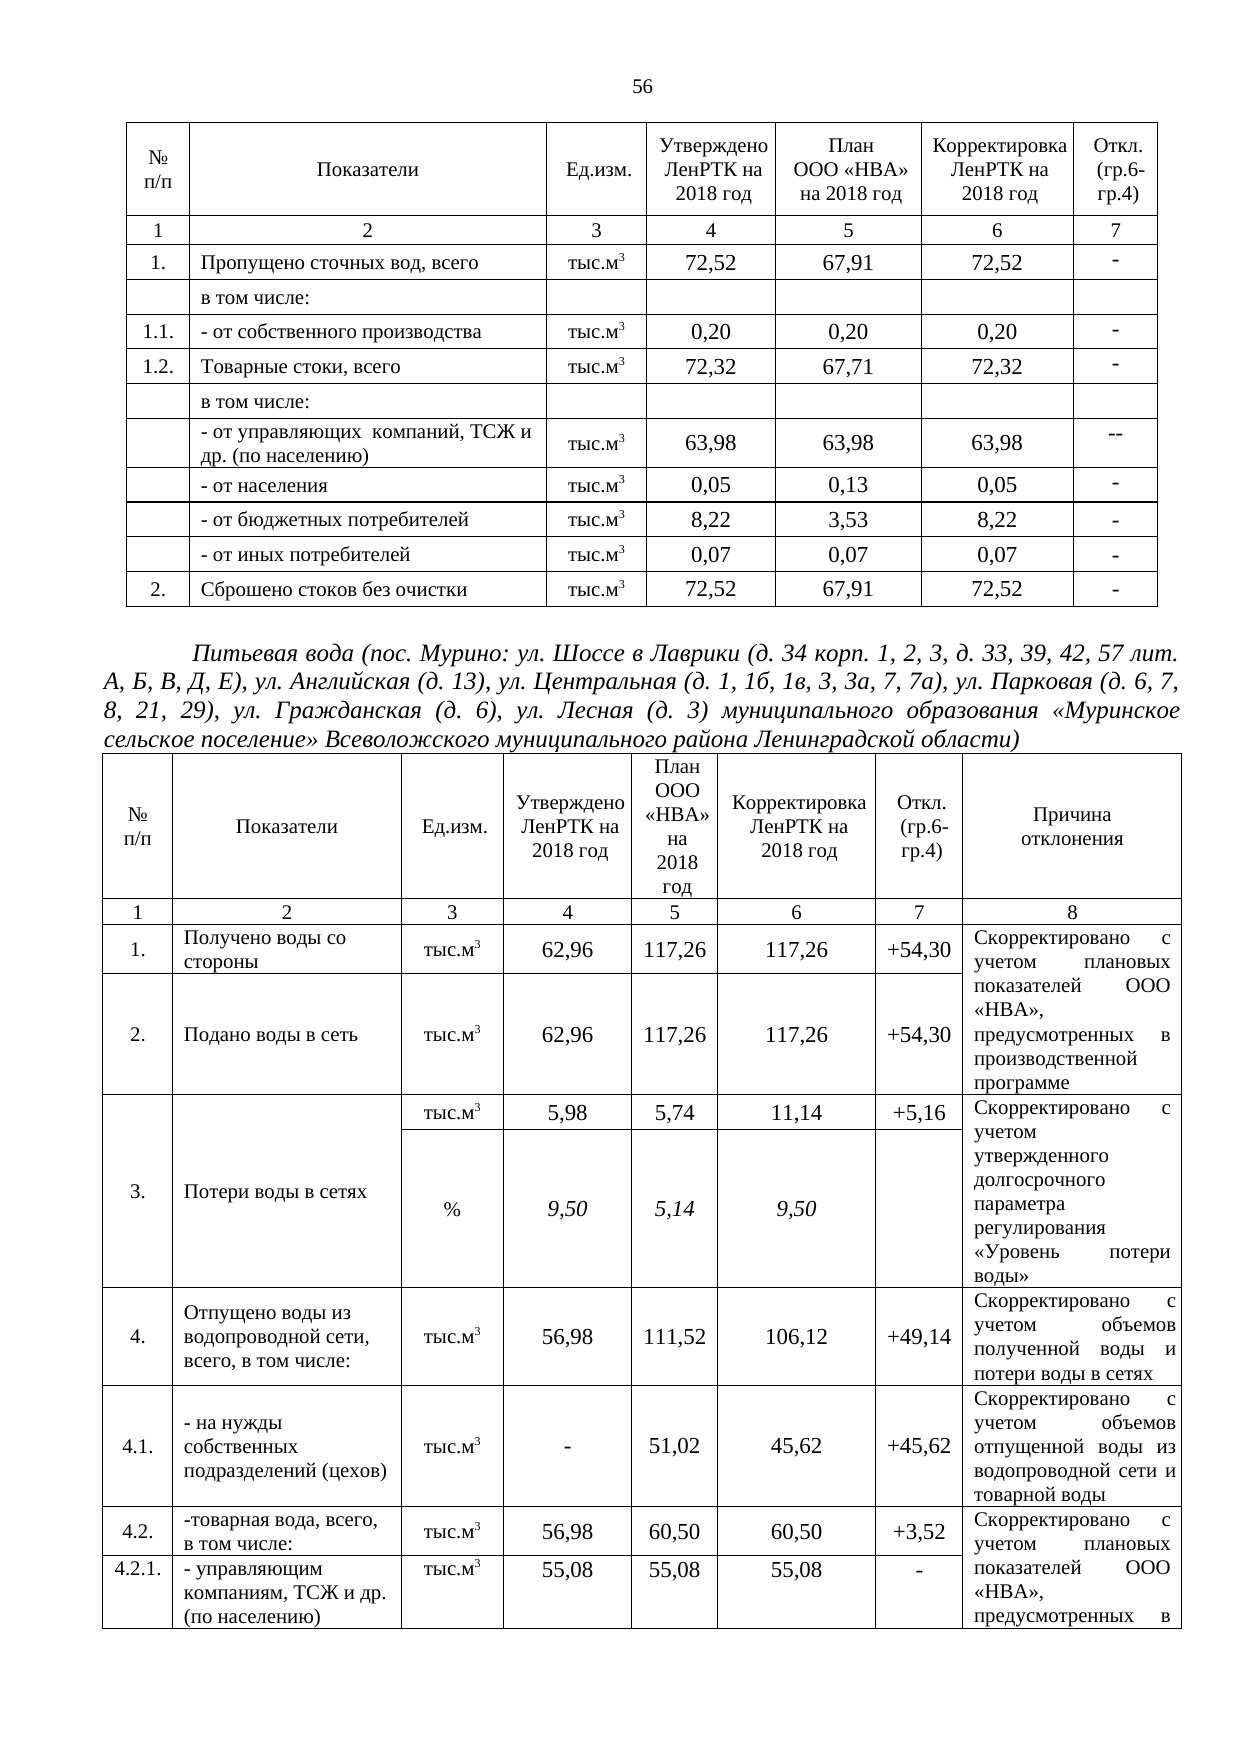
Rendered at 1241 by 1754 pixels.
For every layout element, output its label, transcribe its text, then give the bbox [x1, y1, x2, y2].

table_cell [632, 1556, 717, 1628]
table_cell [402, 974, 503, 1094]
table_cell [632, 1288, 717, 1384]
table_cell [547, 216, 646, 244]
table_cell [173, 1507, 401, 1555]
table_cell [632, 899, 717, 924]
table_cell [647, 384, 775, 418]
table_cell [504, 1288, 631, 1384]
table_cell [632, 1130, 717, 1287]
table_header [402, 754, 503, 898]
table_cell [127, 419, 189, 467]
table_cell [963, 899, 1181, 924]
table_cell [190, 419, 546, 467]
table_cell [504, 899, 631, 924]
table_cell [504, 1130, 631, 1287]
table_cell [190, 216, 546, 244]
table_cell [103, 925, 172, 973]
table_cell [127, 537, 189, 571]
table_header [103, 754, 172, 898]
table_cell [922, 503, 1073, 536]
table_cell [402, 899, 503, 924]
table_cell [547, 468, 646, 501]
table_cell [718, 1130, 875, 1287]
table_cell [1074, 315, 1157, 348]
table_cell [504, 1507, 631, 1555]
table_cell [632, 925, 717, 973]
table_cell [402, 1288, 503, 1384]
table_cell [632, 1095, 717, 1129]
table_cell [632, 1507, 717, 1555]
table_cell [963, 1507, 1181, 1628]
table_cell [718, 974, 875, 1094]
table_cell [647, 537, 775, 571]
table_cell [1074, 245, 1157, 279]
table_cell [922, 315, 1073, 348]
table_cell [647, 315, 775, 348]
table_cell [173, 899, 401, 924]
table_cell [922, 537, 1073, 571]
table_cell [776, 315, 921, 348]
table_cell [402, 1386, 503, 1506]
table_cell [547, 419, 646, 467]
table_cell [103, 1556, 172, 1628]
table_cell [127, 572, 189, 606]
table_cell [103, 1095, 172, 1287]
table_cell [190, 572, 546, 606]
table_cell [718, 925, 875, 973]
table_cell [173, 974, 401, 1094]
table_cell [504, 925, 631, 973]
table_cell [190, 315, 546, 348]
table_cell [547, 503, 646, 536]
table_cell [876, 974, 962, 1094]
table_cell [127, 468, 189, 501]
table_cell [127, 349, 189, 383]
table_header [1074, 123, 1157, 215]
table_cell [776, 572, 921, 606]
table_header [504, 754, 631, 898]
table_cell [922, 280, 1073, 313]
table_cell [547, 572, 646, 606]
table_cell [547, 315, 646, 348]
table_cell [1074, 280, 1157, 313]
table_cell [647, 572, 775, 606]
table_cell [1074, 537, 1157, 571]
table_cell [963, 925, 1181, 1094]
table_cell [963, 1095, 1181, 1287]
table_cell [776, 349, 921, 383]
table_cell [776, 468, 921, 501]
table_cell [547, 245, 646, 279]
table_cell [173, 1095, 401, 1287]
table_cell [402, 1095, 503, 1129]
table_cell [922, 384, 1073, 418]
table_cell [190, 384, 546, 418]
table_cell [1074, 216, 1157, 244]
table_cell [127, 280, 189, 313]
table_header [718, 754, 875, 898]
text Питьевая вода (пос. Мурино: ул. Шоссе в Лаврики (д. 34 корп. 1, 2, 3, д. 33, 39, 42, 57 лит. А, Б, В, Д, Е), ул. Английская (д. 13), ул. Центральная (д. 1, 1б, 1в, 3, 3а, 7, 7а), ул. Парковая (д. 6, 7, 8, 21, 29), ул. Гражданская (д. 6), ул. Лесная (д. 3) муниципального образования «Муринское сельское поселение» Всеволожского муниципального района Ленинградской области) [103, 638, 1181, 753]
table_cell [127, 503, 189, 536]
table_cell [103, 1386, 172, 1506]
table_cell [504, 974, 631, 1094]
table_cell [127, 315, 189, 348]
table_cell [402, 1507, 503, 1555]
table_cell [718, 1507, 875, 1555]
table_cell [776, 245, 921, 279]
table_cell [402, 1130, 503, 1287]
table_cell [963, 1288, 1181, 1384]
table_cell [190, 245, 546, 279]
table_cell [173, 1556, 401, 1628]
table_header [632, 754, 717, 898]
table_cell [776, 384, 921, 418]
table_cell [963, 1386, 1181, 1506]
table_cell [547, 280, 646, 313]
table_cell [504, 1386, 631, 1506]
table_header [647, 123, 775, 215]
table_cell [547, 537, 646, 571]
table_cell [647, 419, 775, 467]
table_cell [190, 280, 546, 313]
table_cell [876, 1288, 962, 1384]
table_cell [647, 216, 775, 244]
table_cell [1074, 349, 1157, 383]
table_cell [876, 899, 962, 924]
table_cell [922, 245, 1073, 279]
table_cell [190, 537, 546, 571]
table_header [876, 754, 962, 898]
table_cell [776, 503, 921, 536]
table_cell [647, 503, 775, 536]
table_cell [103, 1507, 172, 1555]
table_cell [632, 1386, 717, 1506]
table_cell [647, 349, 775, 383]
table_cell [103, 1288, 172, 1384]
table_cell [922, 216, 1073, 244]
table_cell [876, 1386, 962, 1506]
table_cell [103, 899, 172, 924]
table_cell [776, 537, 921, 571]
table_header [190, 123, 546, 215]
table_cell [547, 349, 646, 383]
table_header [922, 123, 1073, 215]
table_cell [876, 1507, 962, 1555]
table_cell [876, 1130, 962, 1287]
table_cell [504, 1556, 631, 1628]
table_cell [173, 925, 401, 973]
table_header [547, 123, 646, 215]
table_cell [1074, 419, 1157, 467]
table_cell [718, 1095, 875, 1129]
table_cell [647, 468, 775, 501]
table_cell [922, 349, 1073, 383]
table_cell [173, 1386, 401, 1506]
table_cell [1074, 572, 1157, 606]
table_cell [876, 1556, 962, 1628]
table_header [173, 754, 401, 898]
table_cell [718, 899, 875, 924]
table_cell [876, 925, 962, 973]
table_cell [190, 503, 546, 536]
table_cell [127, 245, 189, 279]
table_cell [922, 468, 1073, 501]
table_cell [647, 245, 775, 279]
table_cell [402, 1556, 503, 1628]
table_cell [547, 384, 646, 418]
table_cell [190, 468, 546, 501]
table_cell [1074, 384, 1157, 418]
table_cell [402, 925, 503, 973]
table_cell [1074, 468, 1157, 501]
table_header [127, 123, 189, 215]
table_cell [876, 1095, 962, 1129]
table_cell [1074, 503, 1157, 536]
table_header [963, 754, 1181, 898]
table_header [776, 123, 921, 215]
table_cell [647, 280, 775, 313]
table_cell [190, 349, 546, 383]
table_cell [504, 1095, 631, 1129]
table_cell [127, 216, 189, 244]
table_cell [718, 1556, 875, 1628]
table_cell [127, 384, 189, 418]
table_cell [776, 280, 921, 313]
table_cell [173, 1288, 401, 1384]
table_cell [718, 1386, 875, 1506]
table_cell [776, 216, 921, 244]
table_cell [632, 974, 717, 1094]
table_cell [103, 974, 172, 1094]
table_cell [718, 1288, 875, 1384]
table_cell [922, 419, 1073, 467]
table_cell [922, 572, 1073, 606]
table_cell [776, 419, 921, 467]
